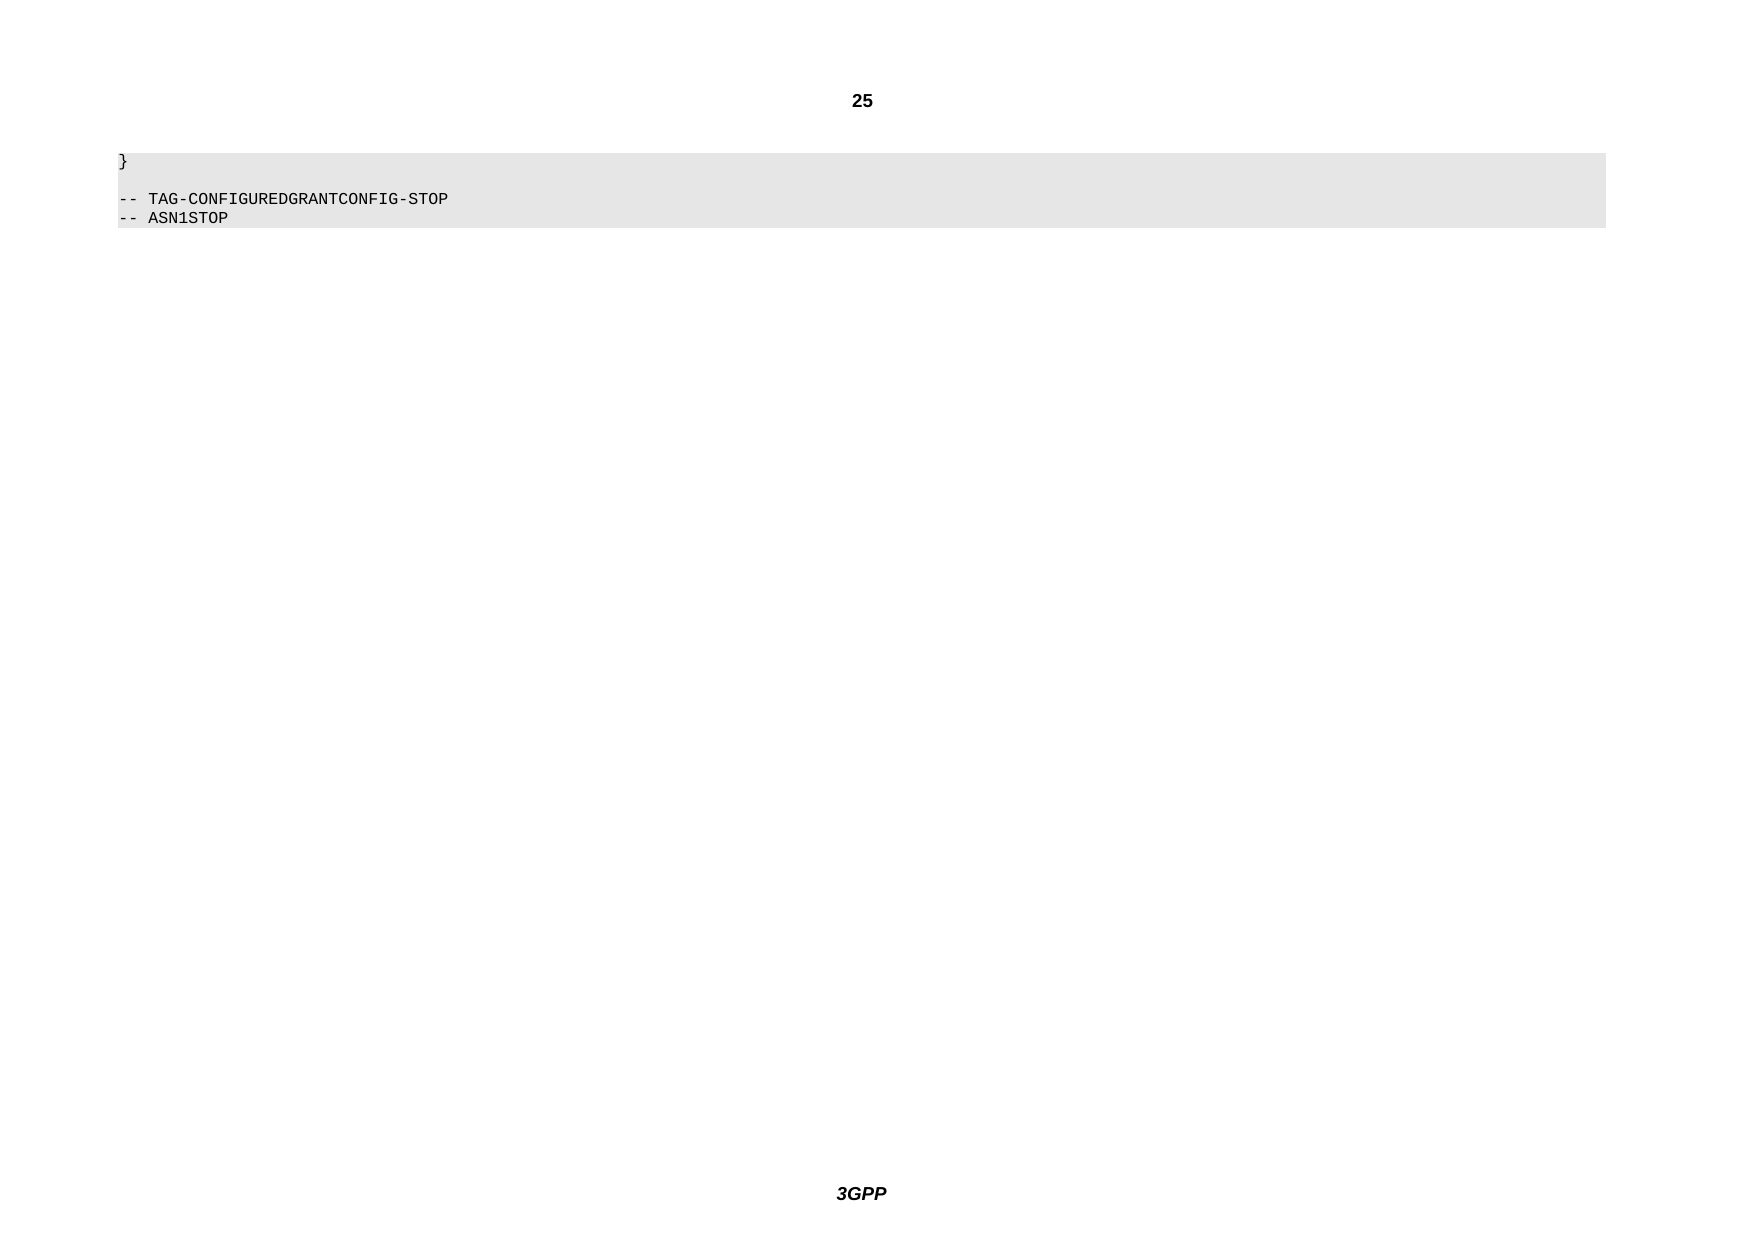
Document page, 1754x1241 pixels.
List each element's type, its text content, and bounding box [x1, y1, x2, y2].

text } [118, 153, 1606, 172]
text -- ASN1STOP [118, 209, 1606, 228]
text -- TAG-CONFIGUREDGRANTCONFIG-STOP [118, 191, 1606, 209]
